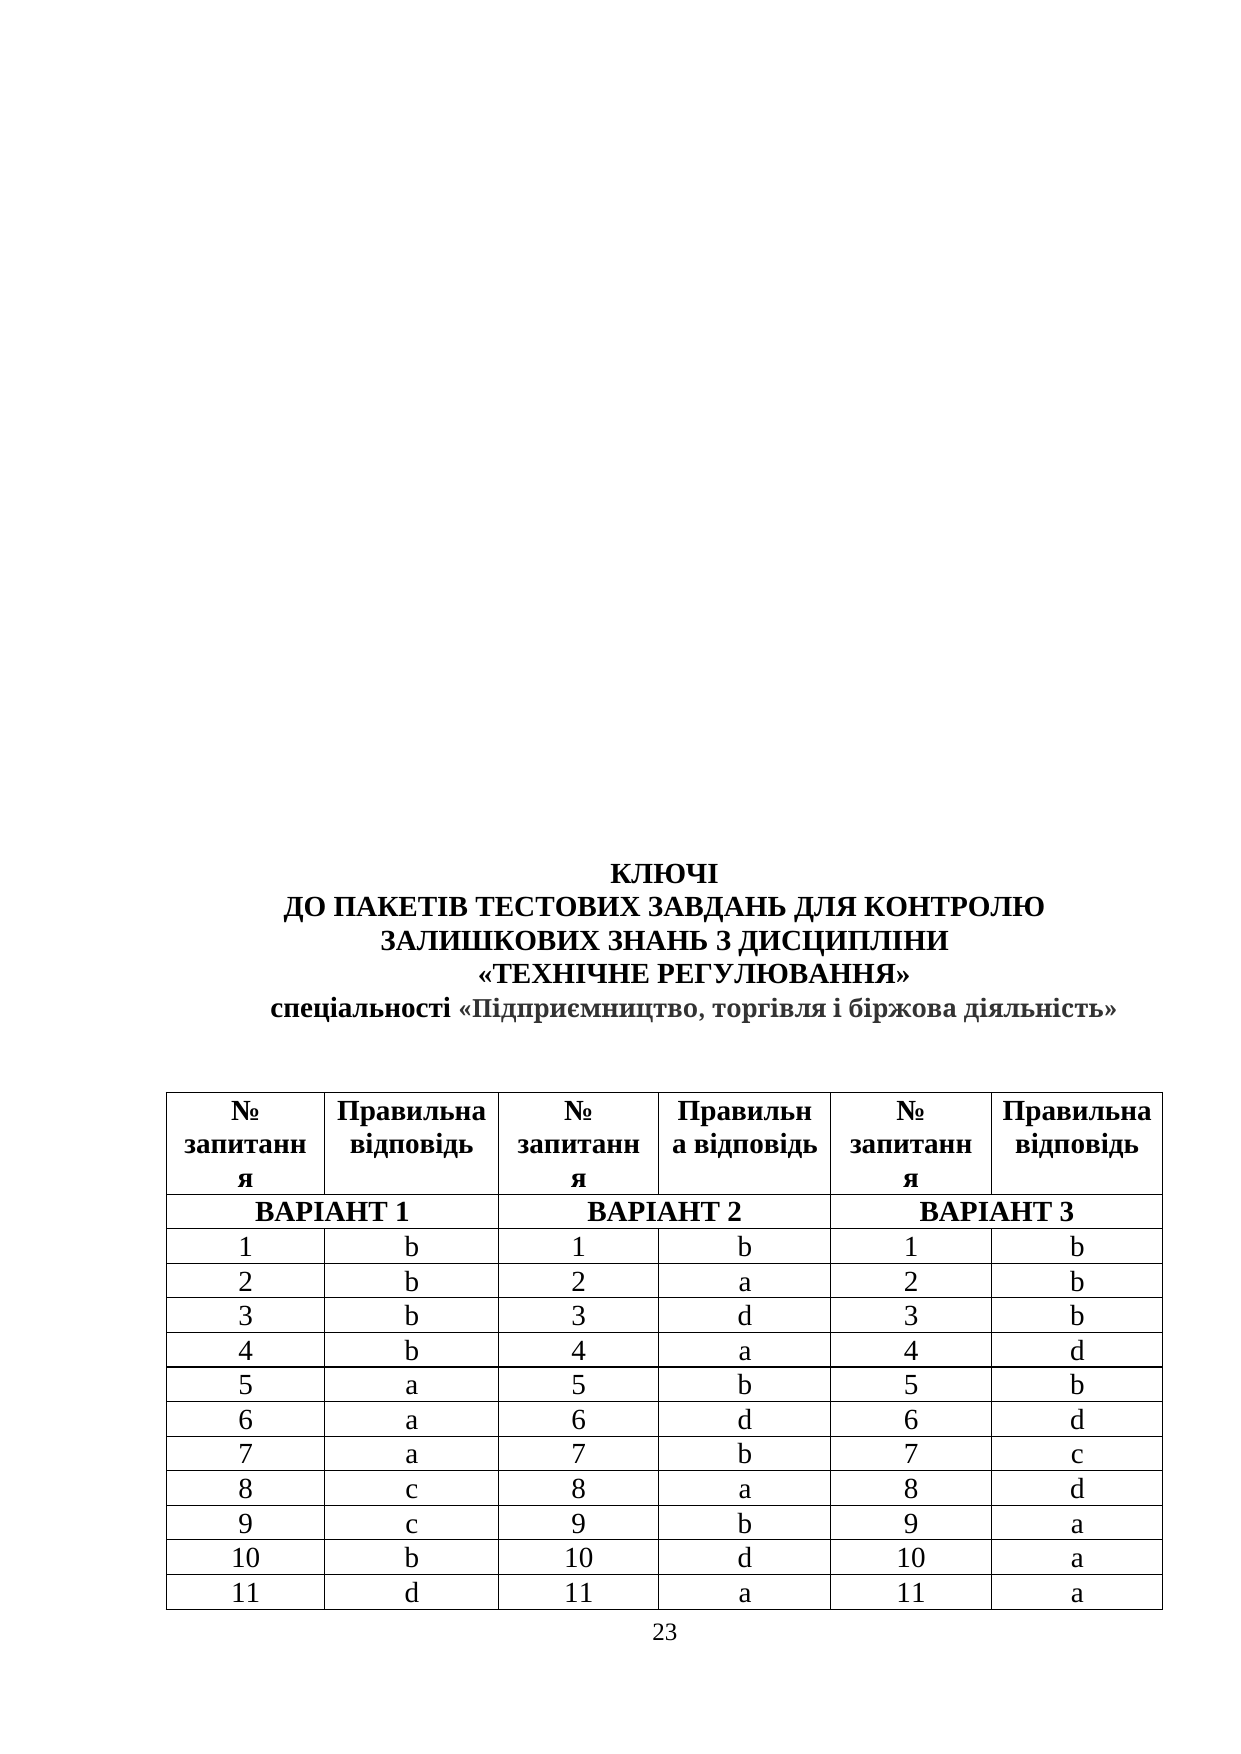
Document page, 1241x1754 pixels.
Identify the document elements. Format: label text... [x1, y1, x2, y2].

table_cell 2 [499, 1264, 658, 1297]
table_cell b [325, 1298, 498, 1332]
table_cell 5 [499, 1368, 658, 1401]
table_cell 6 [499, 1402, 658, 1436]
table_cell a [659, 1575, 830, 1608]
table_cell a [992, 1575, 1162, 1608]
table_cell 9 [831, 1506, 991, 1539]
table_cell 4 [499, 1333, 658, 1366]
table_cell c [325, 1506, 498, 1539]
table_cell d [659, 1402, 830, 1436]
table_cell b [325, 1264, 498, 1297]
table_cell 8 [831, 1471, 991, 1505]
table_cell a [325, 1402, 498, 1436]
text КЛЮЧІ [177, 856, 1152, 889]
table_cell c [325, 1471, 498, 1505]
table_cell d [992, 1471, 1162, 1505]
table_cell 4 [831, 1333, 991, 1366]
table_cell 11 [499, 1575, 658, 1608]
table_header № запитання [167, 1093, 324, 1193]
table_cell 7 [499, 1437, 658, 1470]
table_cell b [992, 1298, 1162, 1332]
table_cell 1 [167, 1229, 324, 1263]
table_cell 6 [167, 1402, 324, 1436]
table_cell 10 [499, 1540, 658, 1574]
table_cell a [659, 1333, 830, 1366]
table_cell b [659, 1368, 830, 1401]
text «ТЕХНІЧНЕ РЕГУЛЮВАННЯ» [177, 957, 1152, 990]
table_cell b [325, 1333, 498, 1366]
table_cell ВАРІАНТ 2 [499, 1195, 830, 1228]
table_cell d [659, 1540, 830, 1574]
table_cell 7 [167, 1437, 324, 1470]
table_cell 8 [499, 1471, 658, 1505]
table_header Правильна відповідь [992, 1093, 1162, 1193]
table_cell d [992, 1402, 1162, 1436]
table_cell d [992, 1333, 1162, 1366]
table_cell 2 [831, 1264, 991, 1297]
table_cell 11 [167, 1575, 324, 1608]
table_cell a [992, 1540, 1162, 1574]
table_cell 9 [167, 1506, 324, 1539]
table_header № запитання [499, 1093, 658, 1193]
table_cell a [992, 1506, 1162, 1539]
table_header Правильна відповідь [325, 1093, 498, 1193]
table_cell 9 [499, 1506, 658, 1539]
text спеціальності «Підприємництво, торгівля і біржова діяльність» [177, 990, 1152, 1025]
table_cell b [992, 1229, 1162, 1263]
table_cell a [659, 1264, 830, 1297]
table_cell 8 [167, 1471, 324, 1505]
table_cell 2 [167, 1264, 324, 1297]
table_cell c [992, 1437, 1162, 1470]
table_cell 1 [831, 1229, 991, 1263]
table_cell 4 [167, 1333, 324, 1366]
table_header Правильна відповідь [659, 1093, 830, 1193]
table_cell b [992, 1368, 1162, 1401]
table_cell ВАРІАНТ 3 [831, 1195, 1162, 1228]
table_cell a [659, 1471, 830, 1505]
table_cell b [659, 1229, 830, 1263]
table_cell b [325, 1540, 498, 1574]
table_cell b [325, 1229, 498, 1263]
table_cell 10 [831, 1540, 991, 1574]
table_cell 1 [499, 1229, 658, 1263]
text ДО ПАКЕТІВ ТЕСТОВИХ ЗАВДАНЬ ДЛЯ КОНТРОЛЮ ЗАЛИШКОВИХ ЗНАНЬ З ДИСЦИПЛІНИ [177, 889, 1152, 957]
table_cell a [325, 1368, 498, 1401]
table_cell ВАРІАНТ 1 [167, 1195, 498, 1228]
table_cell 11 [831, 1575, 991, 1608]
table_cell d [659, 1298, 830, 1332]
table_cell a [325, 1437, 498, 1470]
table_cell b [659, 1437, 830, 1470]
table_cell 5 [831, 1368, 991, 1401]
table_header № запитання [831, 1093, 991, 1193]
table_cell d [325, 1575, 498, 1608]
table_cell b [992, 1264, 1162, 1297]
table_cell 5 [167, 1368, 324, 1401]
table_cell 6 [831, 1402, 991, 1436]
table_cell 7 [831, 1437, 991, 1470]
table_cell b [659, 1506, 830, 1539]
table_cell 3 [831, 1298, 991, 1332]
table_cell 10 [167, 1540, 324, 1574]
table_cell 3 [167, 1298, 324, 1332]
table_cell 3 [499, 1298, 658, 1332]
